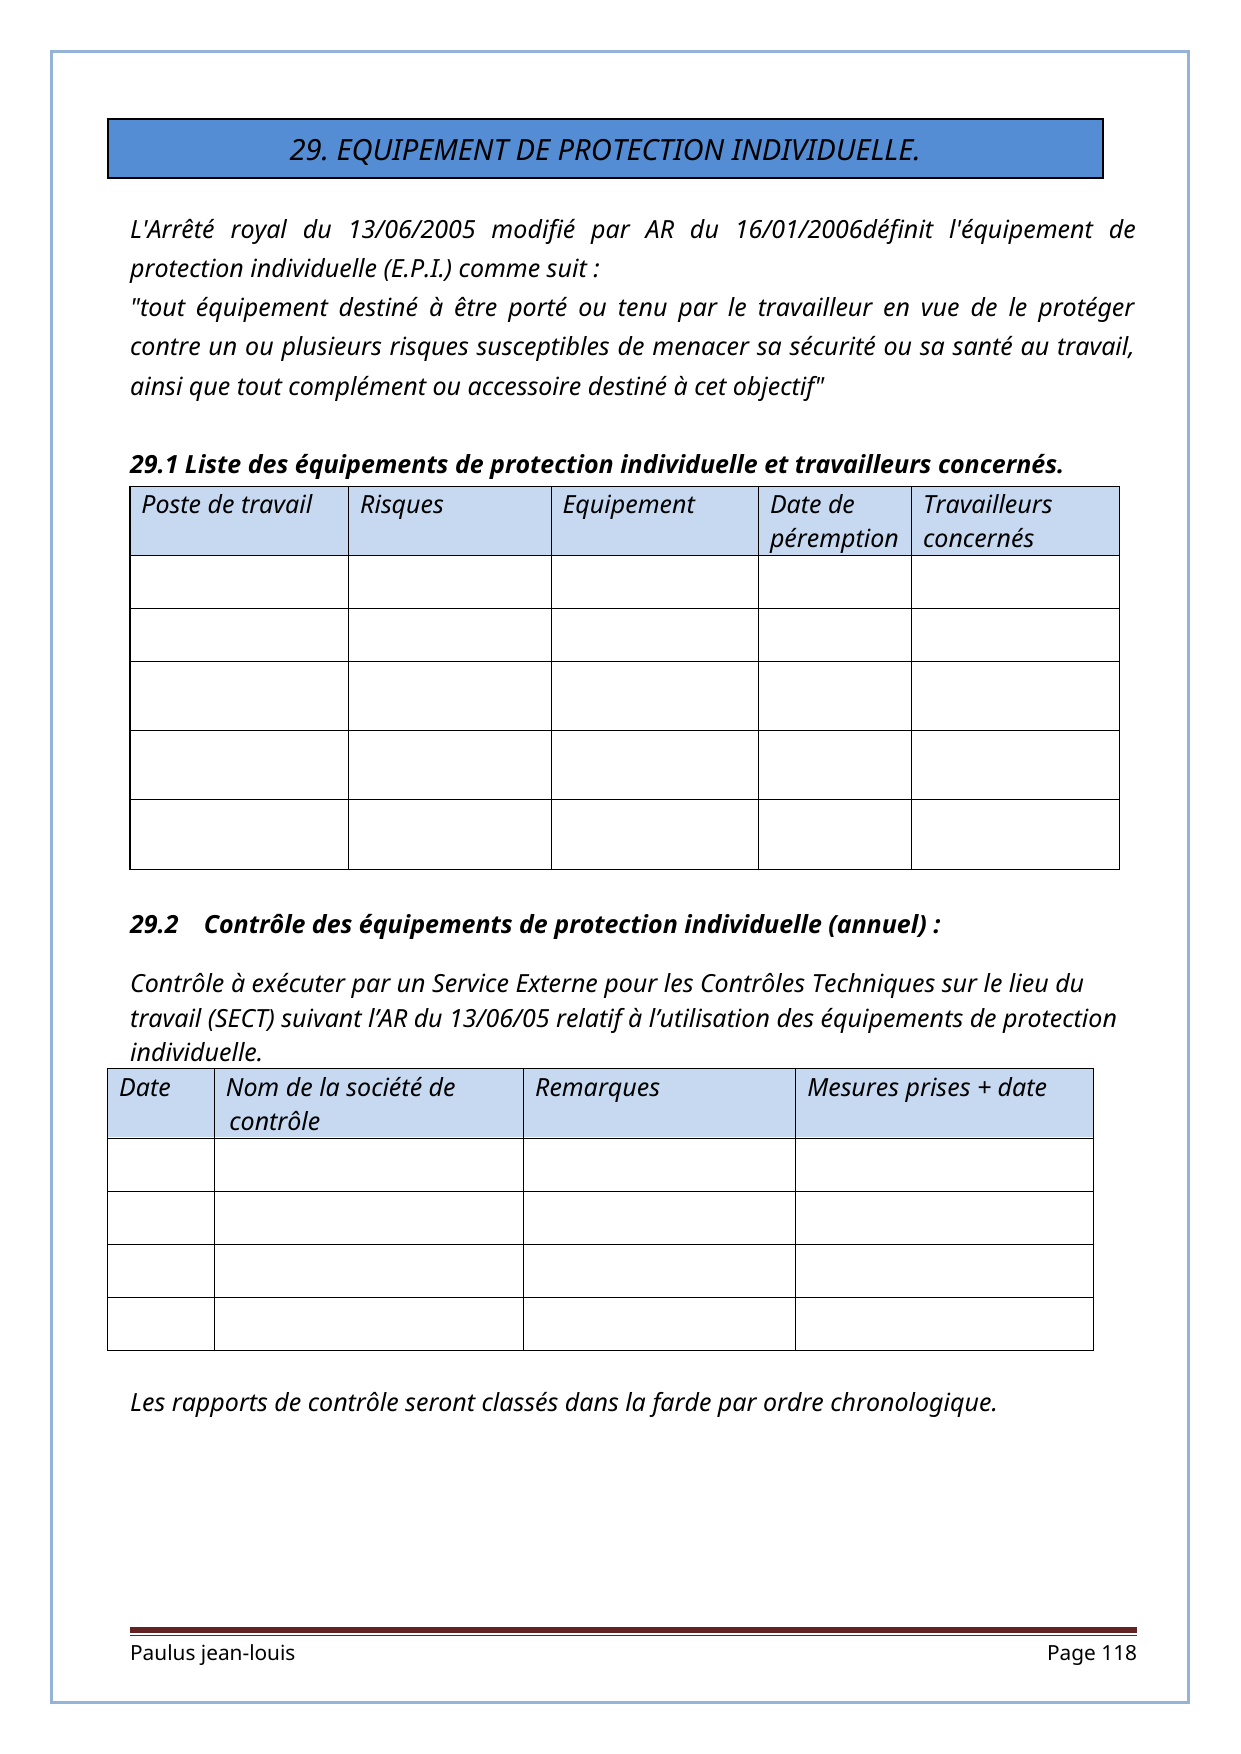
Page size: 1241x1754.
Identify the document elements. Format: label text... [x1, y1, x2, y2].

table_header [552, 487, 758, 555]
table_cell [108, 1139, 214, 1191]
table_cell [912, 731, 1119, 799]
text 29.1 Liste des équipements de protection individuelle et travailleurs concernés. [130, 446, 1137, 481]
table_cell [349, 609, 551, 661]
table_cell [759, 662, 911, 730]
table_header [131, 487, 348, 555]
text L'Arrêté royal du 13/06/2005 modifié par AR du 16/01/2006définit l'équipement de protection individuelle (E.P.I.) comme suit : [130, 211, 1137, 285]
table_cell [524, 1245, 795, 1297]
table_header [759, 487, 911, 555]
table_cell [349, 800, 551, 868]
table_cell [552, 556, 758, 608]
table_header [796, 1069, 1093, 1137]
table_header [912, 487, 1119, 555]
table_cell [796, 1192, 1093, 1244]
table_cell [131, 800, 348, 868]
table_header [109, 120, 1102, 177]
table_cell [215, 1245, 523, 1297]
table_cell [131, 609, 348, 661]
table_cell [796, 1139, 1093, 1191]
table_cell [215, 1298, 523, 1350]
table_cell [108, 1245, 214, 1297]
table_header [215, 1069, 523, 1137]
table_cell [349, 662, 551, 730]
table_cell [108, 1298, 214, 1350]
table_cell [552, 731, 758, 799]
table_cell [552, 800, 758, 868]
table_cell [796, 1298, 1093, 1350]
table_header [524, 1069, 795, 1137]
text Contrôle à exécuter par un Service Externe pour les Contrôles Techniques sur le lieu du travail (SECT) suivant l’AR du 13/06/05 relatif à l’utilisation des équipements de protection individuelle. [130, 966, 1137, 1068]
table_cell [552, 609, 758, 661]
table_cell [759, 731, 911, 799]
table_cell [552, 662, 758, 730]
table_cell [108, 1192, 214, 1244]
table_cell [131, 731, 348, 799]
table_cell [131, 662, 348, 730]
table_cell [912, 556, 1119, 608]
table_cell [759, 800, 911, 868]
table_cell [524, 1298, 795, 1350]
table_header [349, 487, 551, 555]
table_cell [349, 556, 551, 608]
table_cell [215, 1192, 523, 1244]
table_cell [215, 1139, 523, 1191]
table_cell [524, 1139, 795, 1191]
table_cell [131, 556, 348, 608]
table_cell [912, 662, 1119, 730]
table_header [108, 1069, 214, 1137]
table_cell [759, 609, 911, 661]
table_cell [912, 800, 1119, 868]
subtitle 29.2 Contrôle des équipements de protection individuelle (annuel) : [130, 907, 1137, 941]
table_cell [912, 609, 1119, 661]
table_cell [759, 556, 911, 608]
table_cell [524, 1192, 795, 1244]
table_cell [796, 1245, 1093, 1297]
text Les rapports de contrôle seront classés dans la farde par ordre chronologique. [130, 1385, 1137, 1419]
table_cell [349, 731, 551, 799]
text "tout équipement destiné à être porté ou tenu par le travailleur en vue de le protéger contre un ou plusieurs risques susceptibles de menacer sa sécurité ou sa santé au travail, ainsi que tout complément ou accessoire destiné à cet objectif" [130, 290, 1137, 402]
